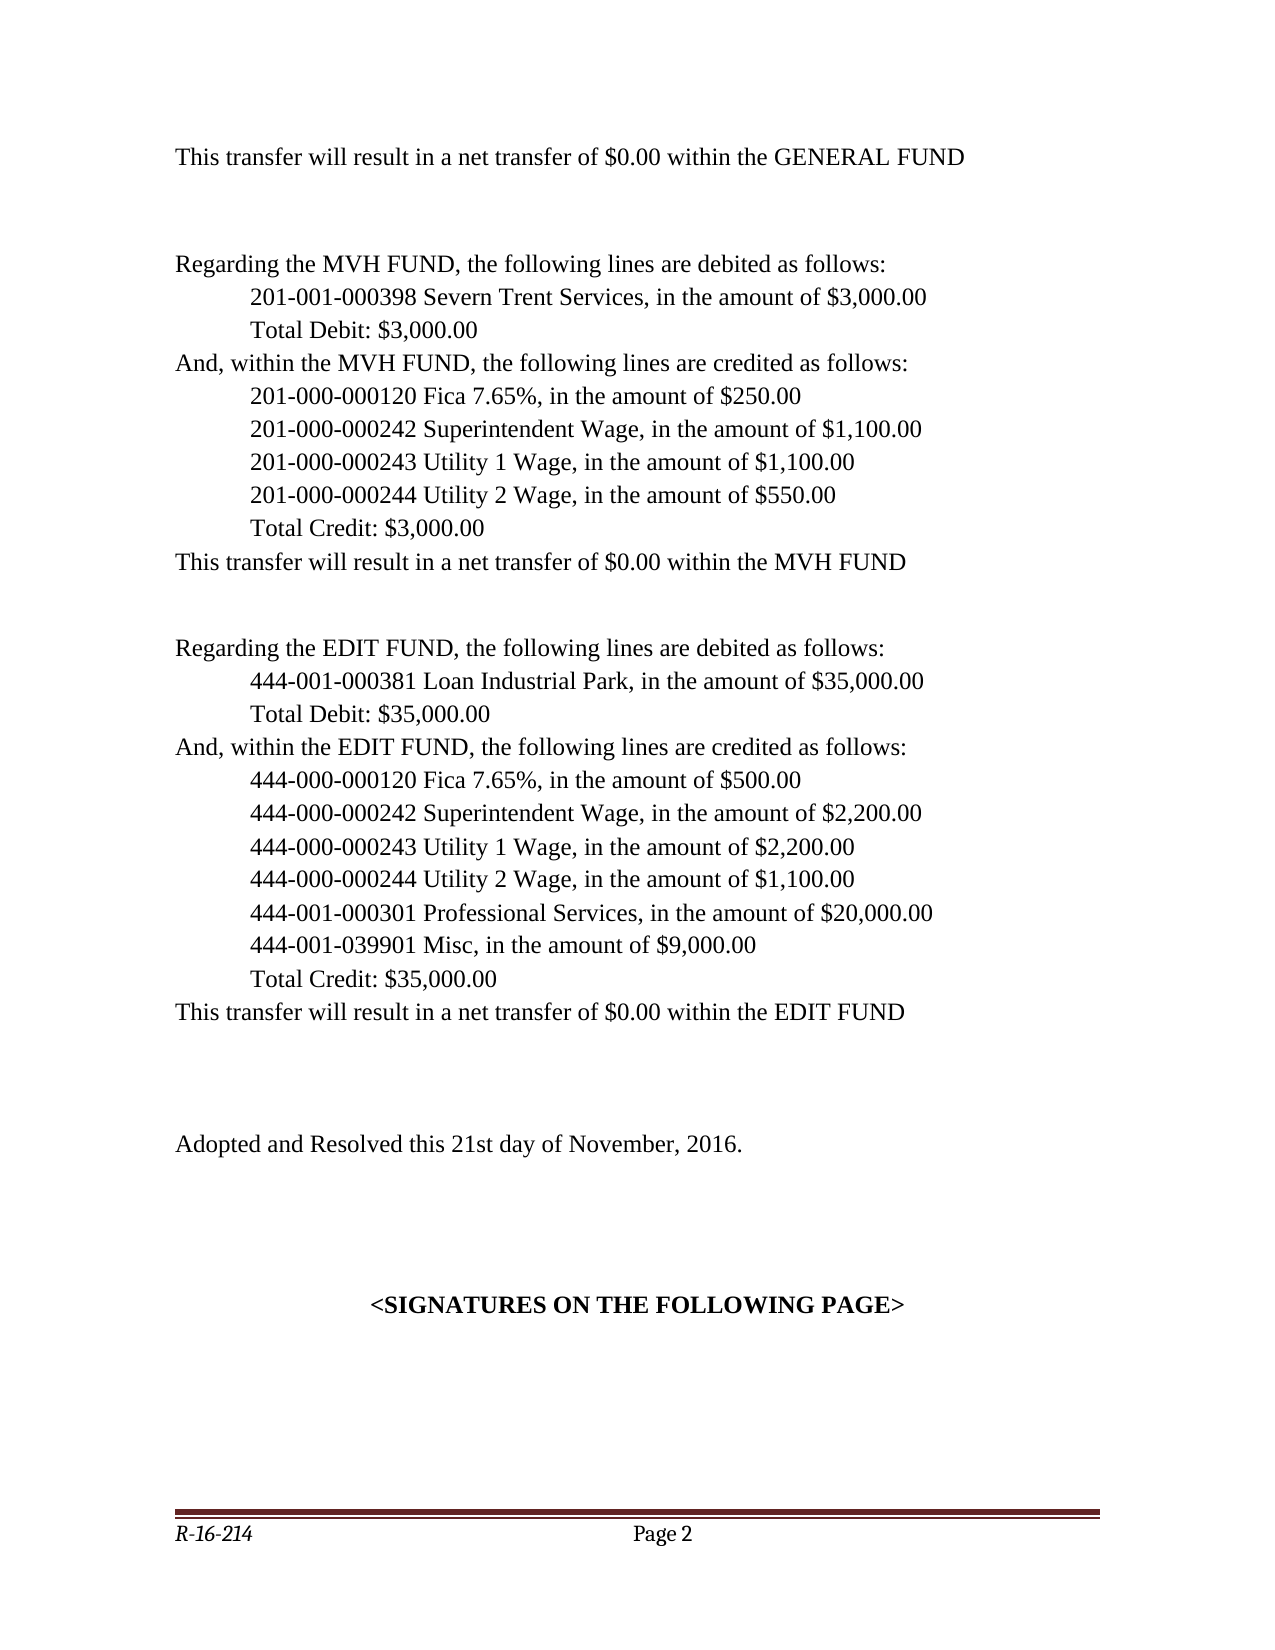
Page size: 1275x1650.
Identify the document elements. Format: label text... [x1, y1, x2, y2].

text And, within the MVH FUND, the following lines are credited as follows: [175, 348, 1100, 377]
text 444-000-000243 Utility 1 Wage, in the amount of $2,200.00 [175, 832, 1100, 860]
text Total Debit: $3,000.00 [175, 315, 1100, 344]
text 444-001-000301 Professional Services, in the amount of $20,000.00 [175, 898, 1100, 926]
text 201-000-000244 Utility 2 Wage, in the amount of $550.00 [175, 481, 1100, 509]
text 201-000-000242 Superintendent Wage, in the amount of $1,100.00 [175, 414, 1100, 443]
text 201-001-000398 Severn Trent Services, in the amount of $3,000.00 [175, 282, 1100, 311]
text 444-000-000244 Utility 2 Wage, in the amount of $1,100.00 [175, 864, 1100, 893]
text And, within the EDIT FUND, the following lines are credited as follows: [175, 732, 1100, 761]
text This transfer will result in a net transfer of $0.00 within the GENERAL FUND [175, 142, 1100, 170]
text Total Credit: $35,000.00 [175, 964, 1100, 992]
text This transfer will result in a net transfer of $0.00 within the MVH FUND [175, 547, 1100, 575]
text 201-000-000243 Utility 1 Wage, in the amount of $1,100.00 [175, 447, 1100, 476]
text This transfer will result in a net transfer of $0.00 within the EDIT FUND [175, 997, 1100, 1025]
text 444-001-039901 Misc, in the amount of $9,000.00 [175, 931, 1100, 959]
text 444-001-000381 Loan Industrial Park, in the amount of $35,000.00 [175, 666, 1100, 695]
text <SIGNATURES ON THE FOLLOWING PAGE> [175, 1290, 1100, 1319]
text Regarding the EDIT FUND, the following lines are debited as follows: [175, 633, 1100, 662]
text 444-000-000242 Superintendent Wage, in the amount of $2,200.00 [175, 798, 1100, 827]
text Total Credit: $3,000.00 [175, 513, 1100, 542]
text Adopted and Resolved this 21st day of November, 2016. [175, 1129, 1100, 1157]
text Total Debit: $35,000.00 [175, 699, 1100, 728]
text 444-000-000120 Fica 7.65%, in the amount of $500.00 [175, 766, 1100, 794]
text Regarding the MVH FUND, the following lines are debited as follows: [175, 249, 1100, 278]
text 201-000-000120 Fica 7.65%, in the amount of $250.00 [175, 381, 1100, 410]
